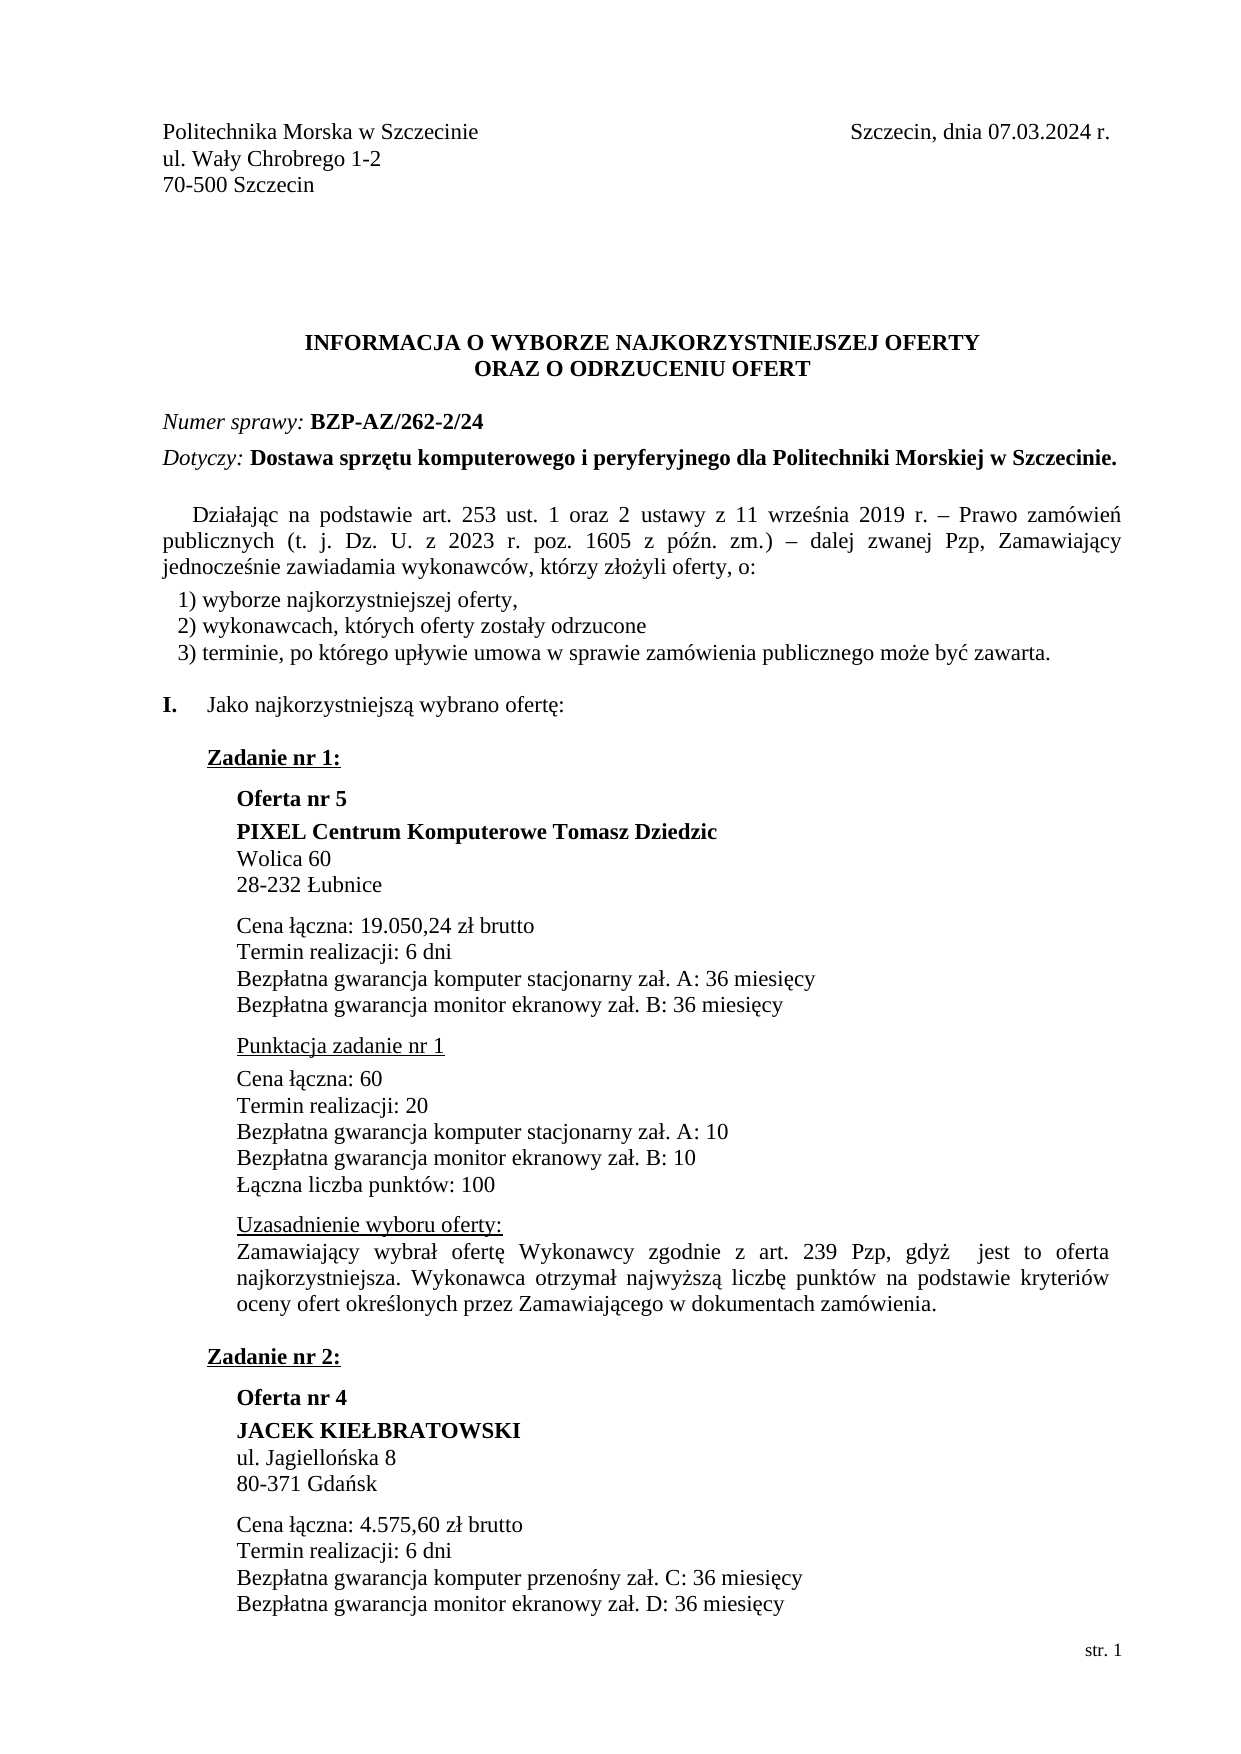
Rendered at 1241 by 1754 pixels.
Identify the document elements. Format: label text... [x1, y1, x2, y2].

text ORAZ O ODRZUCENIU OFERT [162, 355, 1122, 382]
text 3) terminie, po którego upływie umowa w sprawie zamówienia publicznego może być zawarta. [162, 639, 1122, 665]
text Punktacja zadanie nr 1 [207, 1032, 1111, 1058]
text 28-232 Łubnice [162, 871, 1133, 897]
text Numer sprawy: BZP-AZ/262-2/24 [162, 408, 1122, 434]
text 80-371 Gdańsk [207, 1470, 1133, 1497]
text ul. Wały Chrobrego 1-2 [162, 144, 1092, 171]
text Bezpłatna gwarancja komputer stacjonarny zał. A: 36 miesięcy [207, 964, 1133, 991]
text Wolica 60 [162, 845, 1133, 871]
text Cena łączna: 4.575,60 zł brutto [207, 1511, 1133, 1537]
text Zadanie nr 1: [207, 744, 1111, 770]
text Bezpłatna gwarancja monitor ekranowy zał. D: 36 miesięcy [207, 1590, 1133, 1616]
text Termin realizacji: 20 [207, 1092, 1133, 1118]
text Zadanie nr 2: [207, 1343, 1111, 1369]
text Uzasadnienie wyboru oferty: [236, 1211, 1111, 1238]
text Dotyczy: Dostawa sprzętu komputerowego i peryferyjnego dla Politechniki Morskiej w Szczecinie. [162, 444, 1122, 470]
text Termin realizacji: 6 dni [207, 1537, 1133, 1564]
text Oferta nr 5 [207, 785, 1133, 811]
text Cena łączna: 60 [207, 1065, 1133, 1092]
text JACEK KIEŁBRATOWSKI [207, 1418, 1133, 1444]
text 2) wykonawcach, których oferty zostały odrzucone [162, 612, 1122, 639]
list Jako najkorzystniejszą wybrano ofertę: [162, 691, 1122, 718]
text INFORMACJA O WYBORZE NAJKORZYSTNIEJSZEJ OFERTY [162, 329, 1122, 355]
text 70-500 Szczecin [162, 171, 1092, 197]
text Bezpłatna gwarancja komputer przenośny zał. C: 36 miesięcy [207, 1564, 1133, 1590]
text Politechnika Morska w Szczecinie Szczecin, dnia 07.03.2024 r. [162, 118, 1122, 144]
text Bezpłatna gwarancja monitor ekranowy zał. B: 10 [207, 1144, 1133, 1171]
text PIXEL Centrum Komputerowe Tomasz Dziedzic [162, 818, 1133, 845]
text Bezpłatna gwarancja monitor ekranowy zał. B: 36 miesięcy [207, 991, 1133, 1017]
text Łączna liczba punktów: 100 [207, 1171, 1111, 1197]
text Bezpłatna gwarancja komputer stacjonarny zał. A: 10 [207, 1118, 1133, 1144]
text Termin realizacji: 6 dni [207, 938, 1133, 964]
list Działając na podstawie art. 253 ust. 1 oraz 2 ustawy z 11 września 2019 r. – Prawo zamówień publicznych (t. j. Dz. U. z 2023 r. poz. 1605 z późn. zm.) – dalej zwanej Pzp, Zamawiający jednocześnie zawiadamia wykonawców, którzy złożyli oferty, o: [162, 501, 1122, 580]
text 1) wyborze najkorzystniejszej oferty, [162, 586, 1122, 612]
text Oferta nr 4 [207, 1384, 1133, 1410]
text Cena łączna: 19.050,24 zł brutto [207, 912, 1133, 938]
text ul. Jagiellońska 8 [207, 1444, 1133, 1470]
